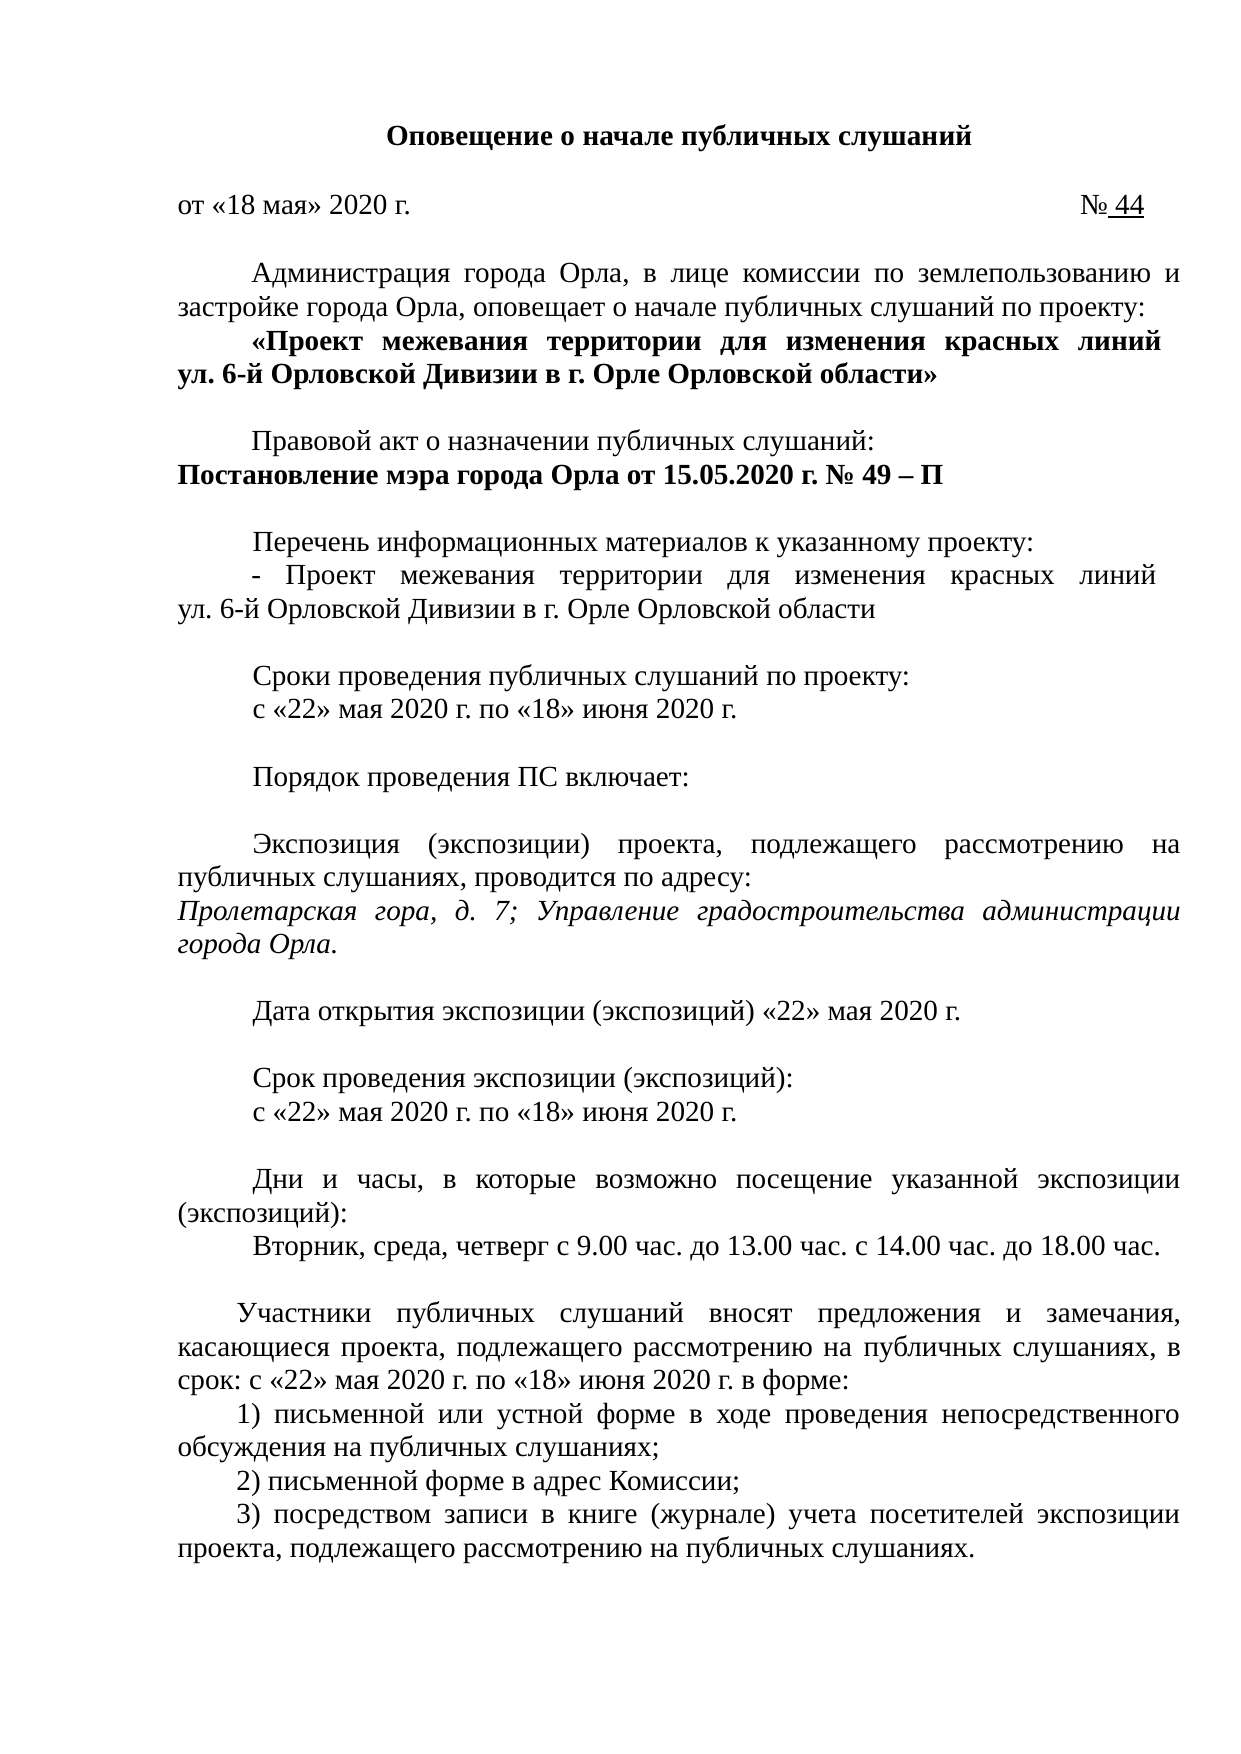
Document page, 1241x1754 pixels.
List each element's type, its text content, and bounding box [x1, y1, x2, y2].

text от «18 мая» 2020 г. № 44 [177, 187, 1181, 220]
text Участники публичных слушаний вносят предложения и замечания, касающиеся проекта, подлежащего рассмотрению на публичных слушаниях, в срок: с «22» мая 2020 г. по «18» июня 2020 г. в форме: [177, 1295, 1181, 1396]
text Администрация города Орла, в лице комиссии по землепользованию и застройке города Орла, оповещает о начале публичных слушаний по проекту: [177, 256, 1181, 323]
text с «22» мая 2020 г. по «18» июня 2020 г. [177, 1094, 1181, 1128]
text 3) посредством записи в книге (журнале) учета посетителей экспозиции проекта, подлежащего рассмотрению на публичных слушаниях. [177, 1497, 1181, 1564]
text Дни и часы, в которые возможно посещение указанной экспозиции (экспозиций): [177, 1161, 1181, 1228]
text Сроки проведения публичных слушаний по проекту: [177, 658, 1181, 692]
text 2) письменной форме в адрес Комиссии; [177, 1463, 1181, 1497]
text с «22» мая 2020 г. по «18» июня 2020 г. [177, 692, 1181, 725]
text Правовой акт о назначении публичных слушаний: [177, 423, 1181, 457]
text Постановление мэра города Орла от 15.05.2020 г. № 49 – П [177, 457, 1181, 490]
text Порядок проведения ПС включает: [177, 759, 1181, 792]
text Экспозиция (экспозиции) проекта, подлежащего рассмотрению на публичных слушаниях, проводится по адресу: [177, 826, 1181, 893]
text «Проект межевания территории для изменения красных линий ул. 6-й Орловской Дивизии в г. Орле Орловской области» [177, 323, 1181, 390]
text Оповещение о начале публичных слушаний [177, 118, 1181, 152]
text Перечень информационных материалов к указанному проекту: [177, 524, 1181, 557]
text Пролетарская гора, д. 7; Управление градостроительства администрации города Орла. [177, 893, 1181, 960]
text Вторник, среда, четверг с 9.00 час. до 13.00 час. с 14.00 час. до 18.00 час. [177, 1228, 1181, 1262]
text Срок проведения экспозиции (экспозиций): [177, 1061, 1181, 1094]
text - Проект межевания территории для изменения красных линий ул. 6-й Орловской Дивизии в г. Орле Орловской области [177, 557, 1181, 624]
text Дата открытия экспозиции (экспозиций) «22» мая 2020 г. [177, 993, 1181, 1027]
text 1) письменной или устной форме в ходе проведения непосредственного обсуждения на публичных слушаниях; [177, 1396, 1181, 1463]
